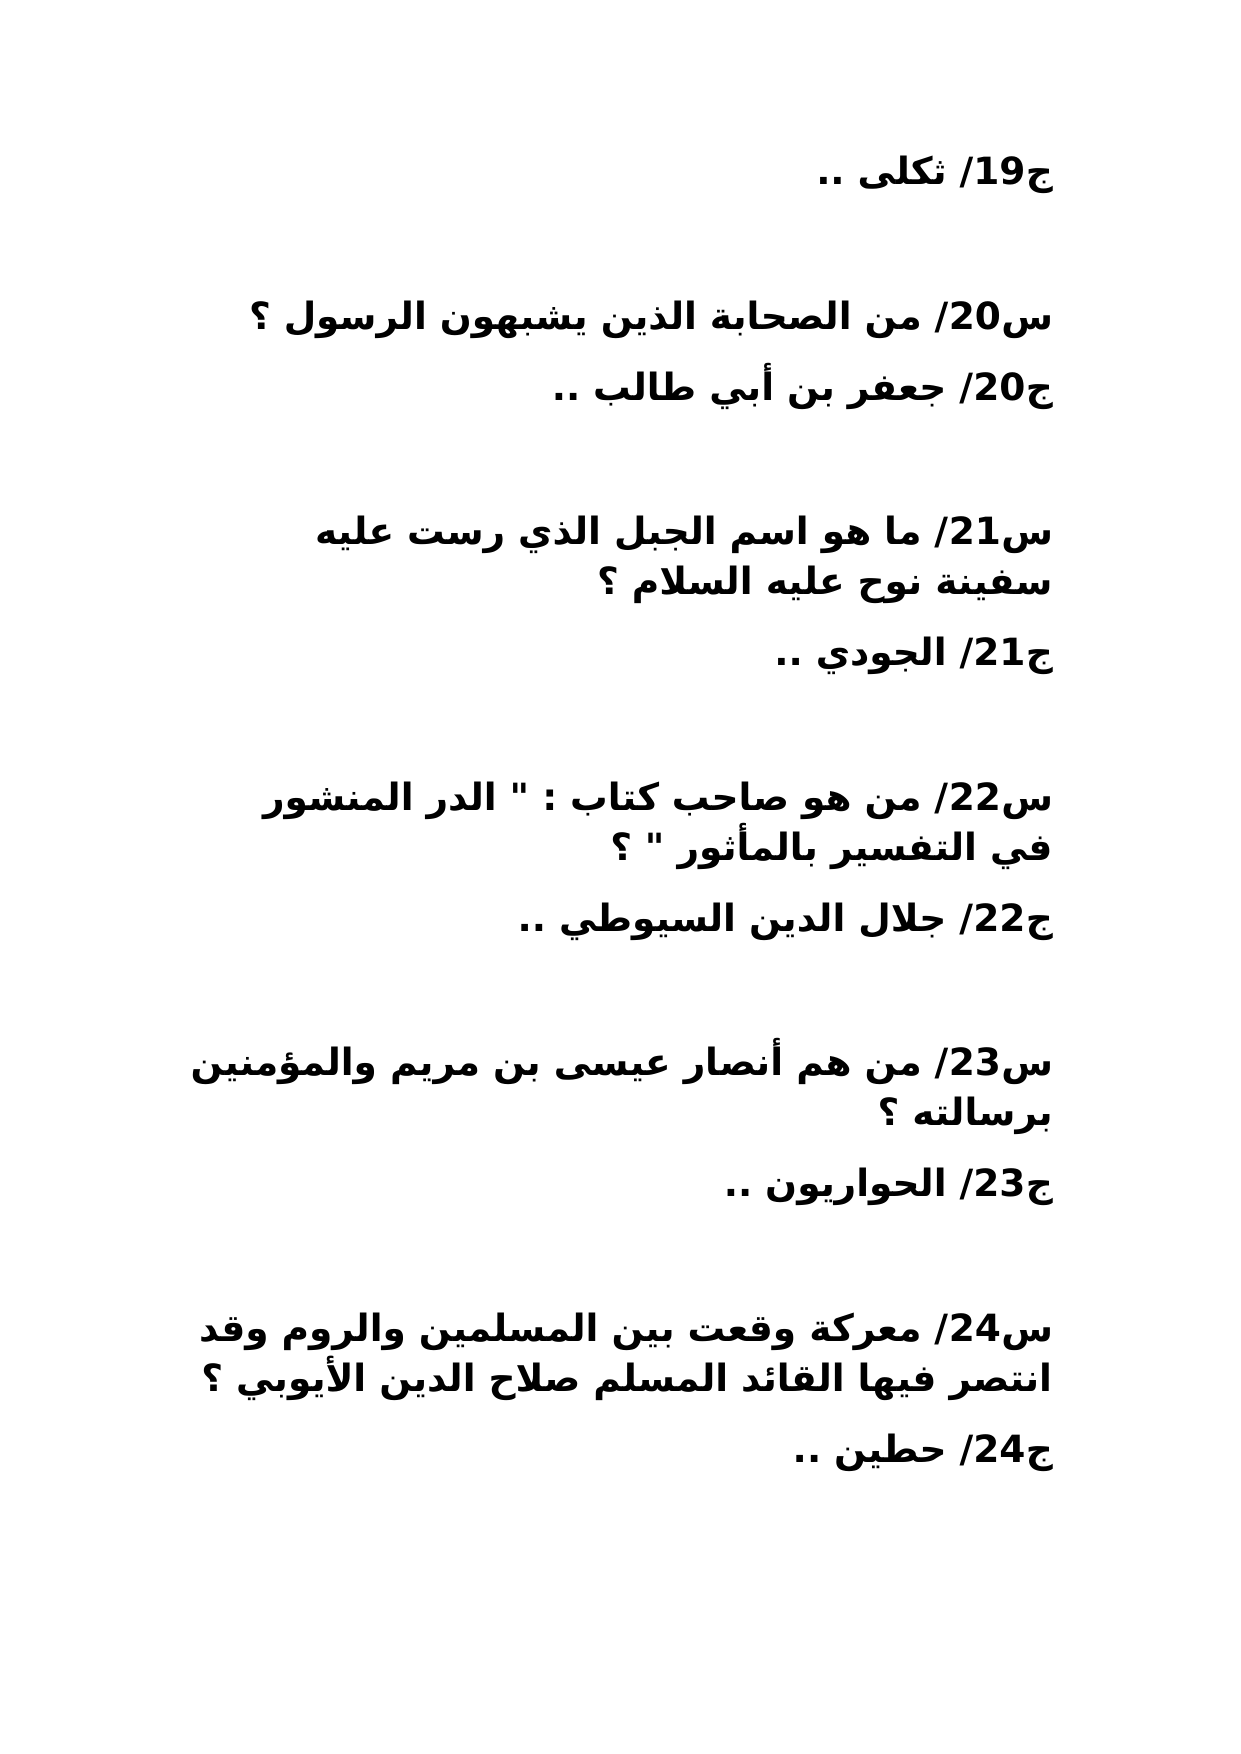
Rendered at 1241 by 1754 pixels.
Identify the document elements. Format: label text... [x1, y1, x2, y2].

text س22/ من هو صاحب كتاب : " الدر المنشور في التفسير بالمأثور " ؟ [187, 775, 1053, 869]
text س21/ ما هو اسم الجبل الذي رست عليه سفينة نوح عليه السلام ؟ [187, 510, 1053, 604]
text س24/ معركة وقعت بين المسلمين والروم وقد انتصر فيها القائد المسلم صلاح الدين الأيوبي ؟ [187, 1306, 1053, 1400]
text ج19/ ثكلى .. [187, 150, 1053, 194]
text ج20/ جعفر بن أبي طالب .. [187, 365, 1053, 409]
text س20/ من الصحابة الذين يشبهون الرسول ؟ [187, 294, 1053, 338]
text ج22/ جلال الدين السيوطي .. [187, 896, 1053, 940]
text ج21/ الجودي .. [187, 631, 1053, 674]
text ج23/ الحواريون .. [187, 1162, 1053, 1206]
text ج24/ حطين .. [187, 1427, 1053, 1471]
text س23/ من هم أنصار عيسى بن مريم والمؤمنين برسالته ؟ [187, 1041, 1053, 1135]
